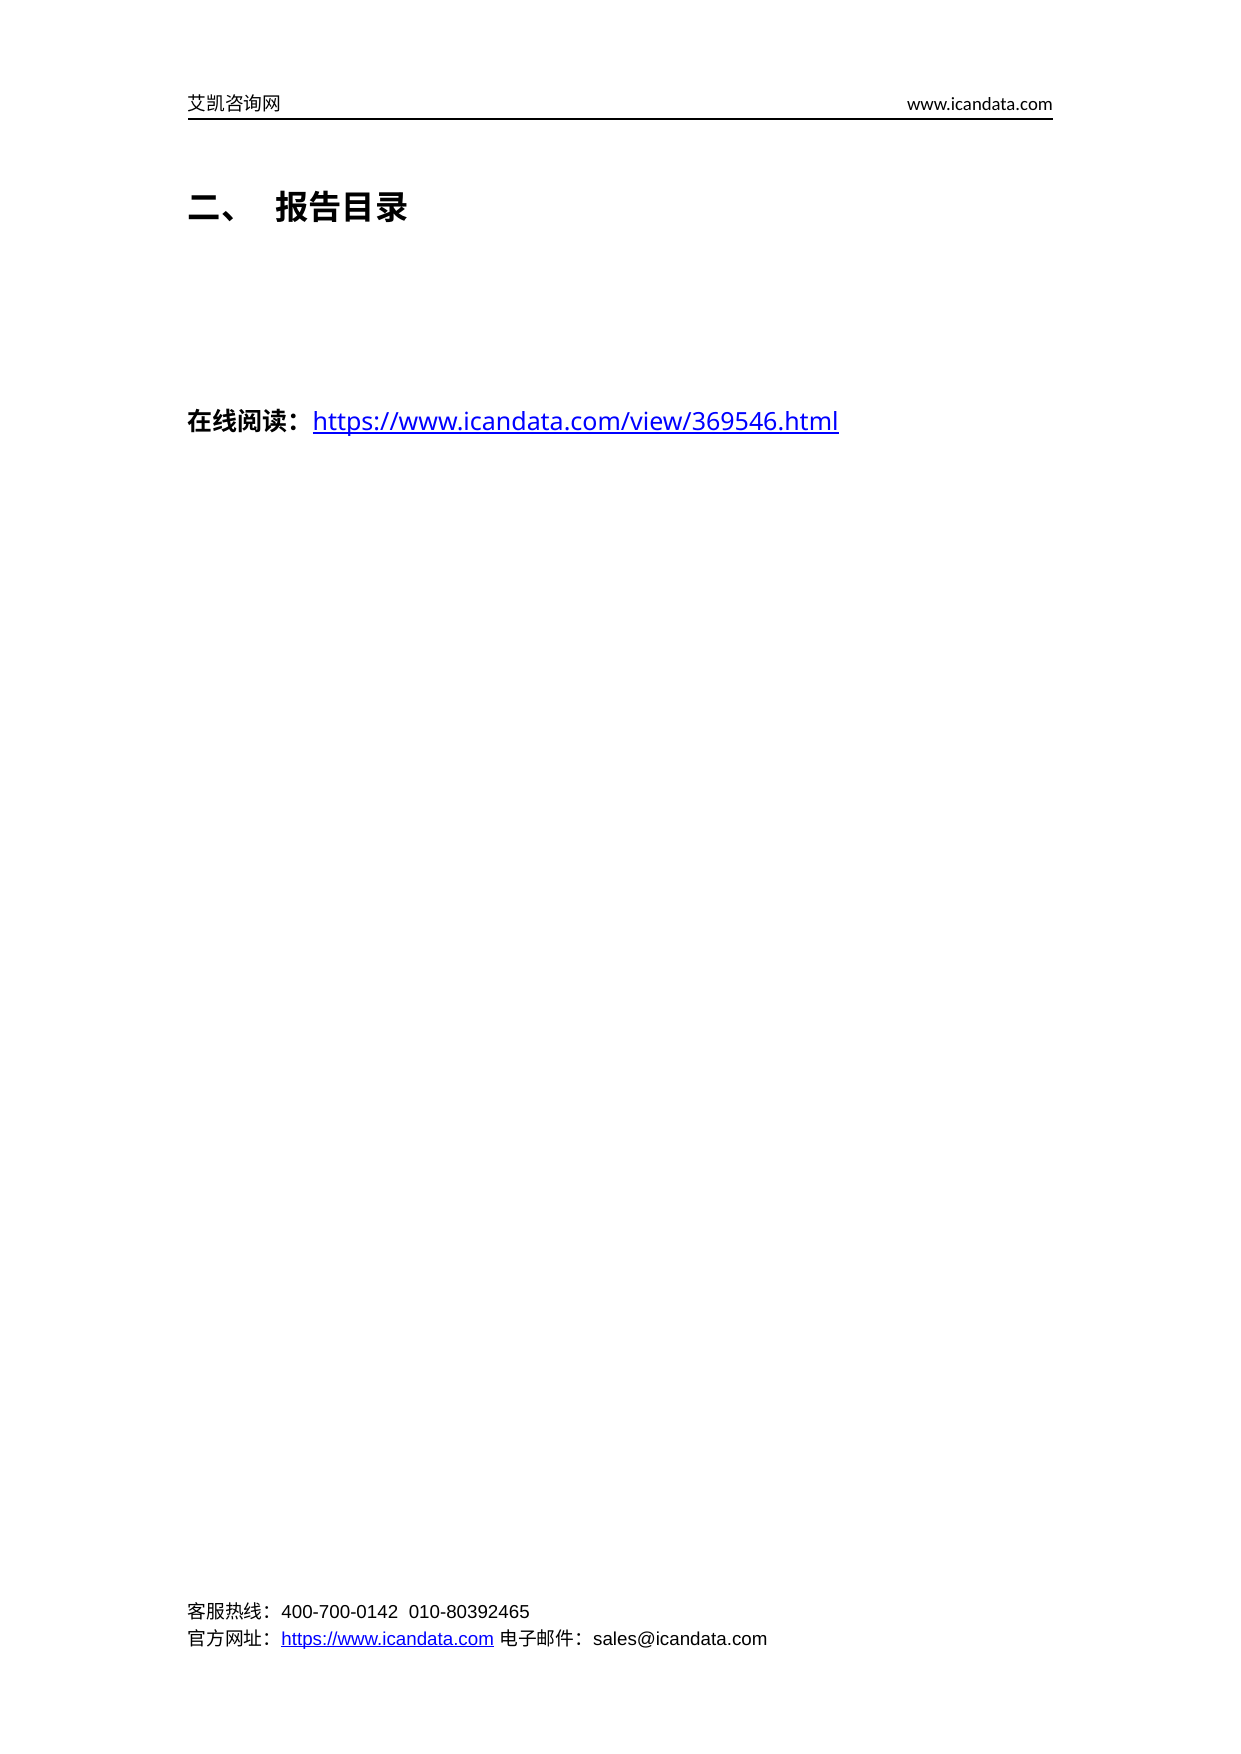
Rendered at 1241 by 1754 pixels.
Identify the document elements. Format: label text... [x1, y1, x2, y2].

subtitle 报告目录 [187, 172, 1053, 237]
text 在线阅读：https://www.icandata.com/view/369546.html [187, 387, 1053, 452]
